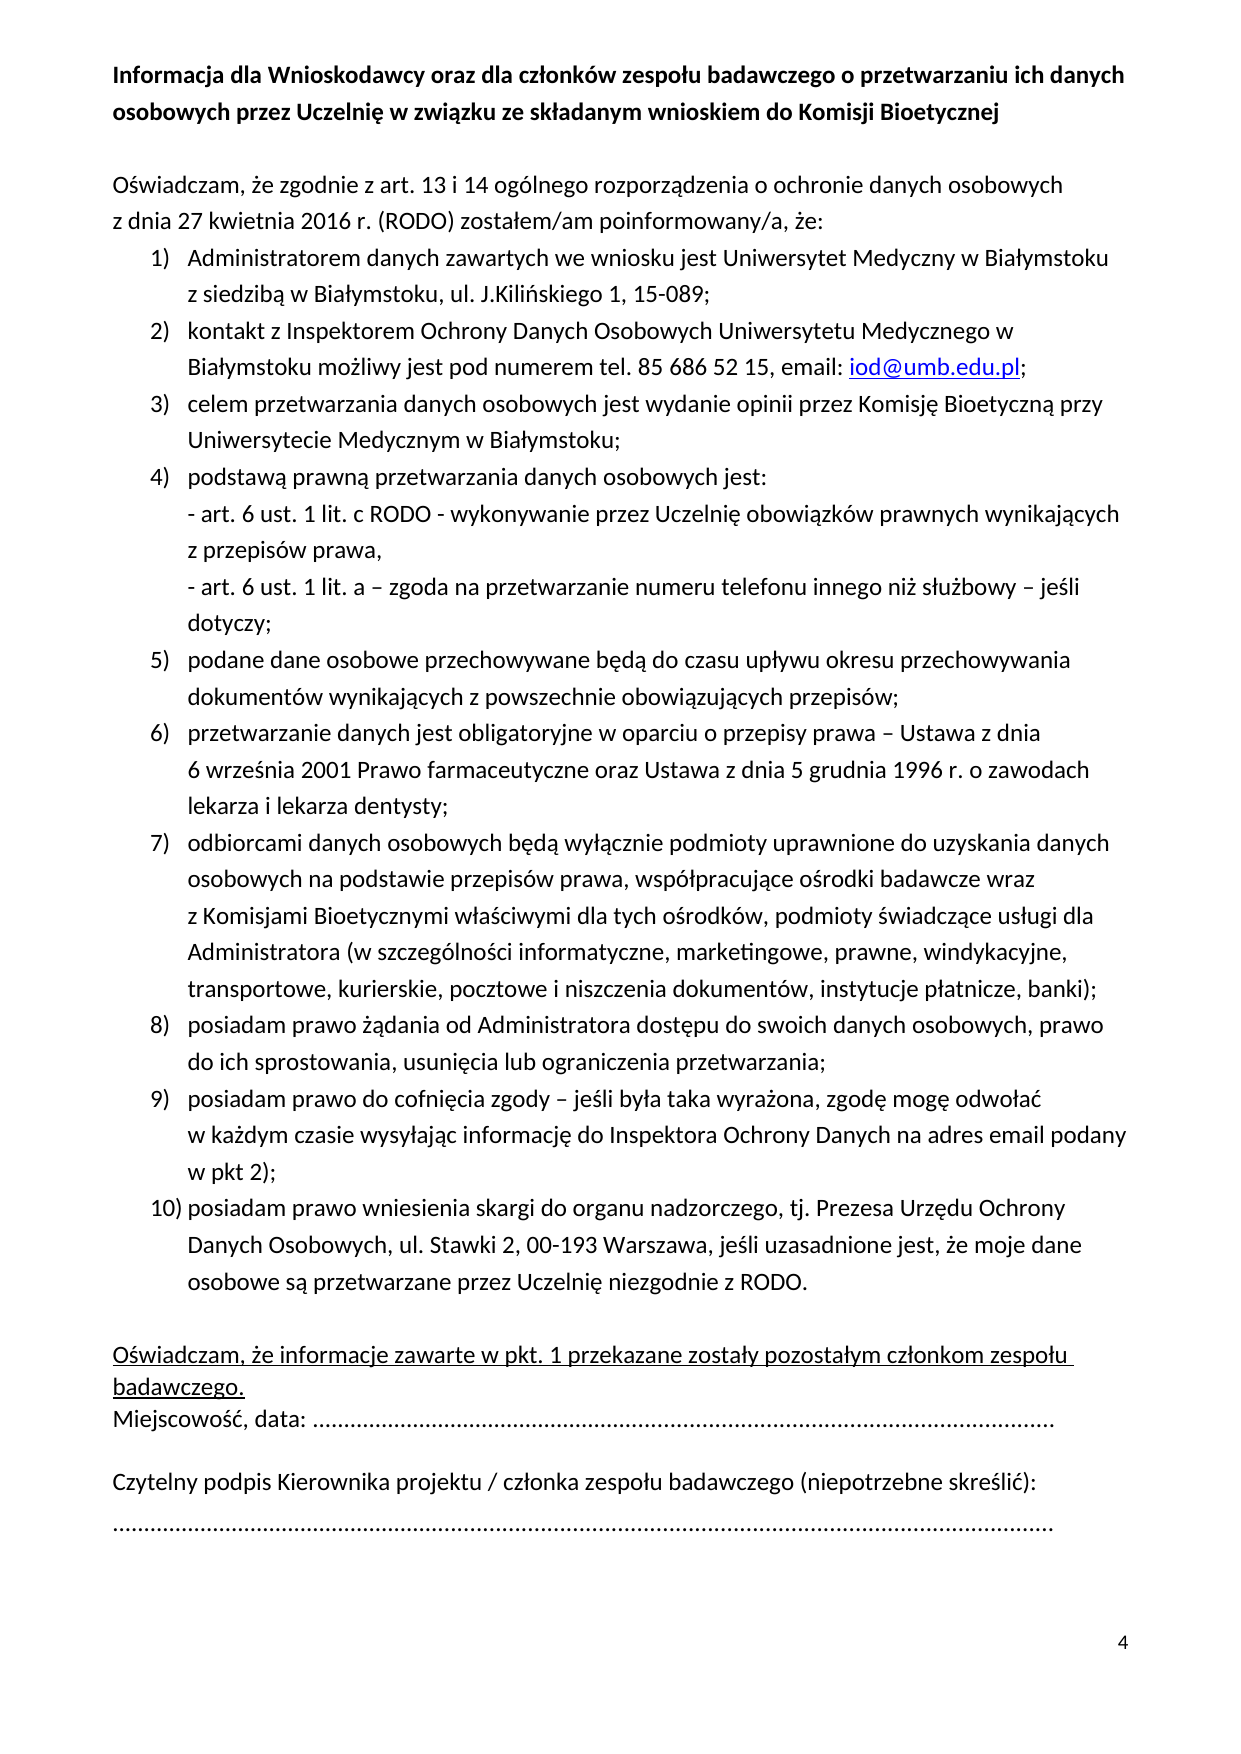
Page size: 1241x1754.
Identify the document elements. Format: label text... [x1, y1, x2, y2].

list Administratorem danych zawartych we wniosku jest Uniwersytet Medyczny w Białymstoku z siedzibą w Białymstoku, ul. J.Kilińskiego 1, 15-089; [150, 242, 1128, 309]
list celem przetwarzania danych osobowych jest wydanie opinii przez Komisję Bioetyczną przy Uniwersytecie Medycznym w Białymstoku; [150, 388, 1128, 455]
list posiadam prawo wniesienia skargi do organu nadzorczego, tj. Prezesa Urzędu Ochrony Danych Osobowych, ul. Stawki 2, 00-193 Warszawa, jeśli uzasadnione jest, że moje dane osobowe są przetwarzane przez Uczelnię niezgodnie z RODO. [150, 1192, 1128, 1296]
list - art. 6 ust. 1 lit. a – zgoda na przetwarzanie numeru telefonu innego niż służbowy – jeśli dotyczy; [187, 571, 1128, 638]
list Oświadczam, że zgodnie z art. 13 i 14 ogólnego rozporządzenia o ochronie danych osobowych z dnia 27 kwietnia 2016 r. (RODO) zostałem/am poinformowany/a, że: [112, 169, 1128, 236]
list odbiorcami danych osobowych będą wyłącznie podmioty uprawnione do uzyskania danych osobowych na podstawie przepisów prawa, współpracujące ośrodki badawcze wraz z Komisjami Bioetycznymi właściwymi dla tych ośrodków, podmioty świadczące usługi dla Administratora (w szczególności informatyczne, marketingowe, prawne, windykacyjne, transportowe, kurierskie, pocztowe i niszczenia dokumentów, instytucje płatnicze, banki); [150, 827, 1128, 1004]
list Oświadczam, że informacje zawarte w pkt. 1 przekazane zostały pozostałym członkom zespołu badawczego. [112, 1339, 1128, 1402]
text Czytelny podpis Kierownika projektu / członka zespołu badawczego (niepotrzebne skreślić): [112, 1466, 1128, 1496]
list przetwarzanie danych jest obligatoryjne w oparciu o przepisy prawa – Ustawa z dnia 6 września 2001 Prawo farmaceutyczne oraz Ustawa z dnia 5 grudnia 1996 r. o zawodach lekarza i lekarza dentysty; [150, 717, 1128, 821]
list kontakt z Inspektorem Ochrony Danych Osobowych Uniwersytetu Medycznego w Białymstoku możliwy jest pod numerem tel. 85 686 52 15, email: iod@umb.edu.pl; [150, 315, 1128, 382]
list posiadam prawo do cofnięcia zgody – jeśli była taka wyrażona, zgodę mogę odwołać w każdym czasie wysyłając informację do Inspektora Ochrony Danych na adres email podany w pkt 2); [150, 1083, 1128, 1186]
list podstawą prawną przetwarzania danych osobowych jest: [150, 461, 1128, 492]
list - art. 6 ust. 1 lit. c RODO - wykonywanie przez Uczelnię obowiązków prawnych wynikających z przepisów prawa, [187, 498, 1128, 565]
list posiadam prawo żądania od Administratora dostępu do swoich danych osobowych, prawo do ich sprostowania, usunięcia lub ograniczenia przetwarzania; [150, 1010, 1128, 1077]
list Miejscowość, data: [112, 1403, 1128, 1434]
list podane dane osobowe przechowywane będą do czasu upływu okresu przechowywania dokumentów wynikających z powszechnie obowiązujących przepisów; [150, 644, 1128, 711]
list Informacja dla Wnioskodawcy oraz dla członków zespołu badawczego o przetwarzaniu ich danych osobowych przez Uczelnię w związku ze składanym wnioskiem do Komisji Bioetycznej [112, 59, 1128, 126]
